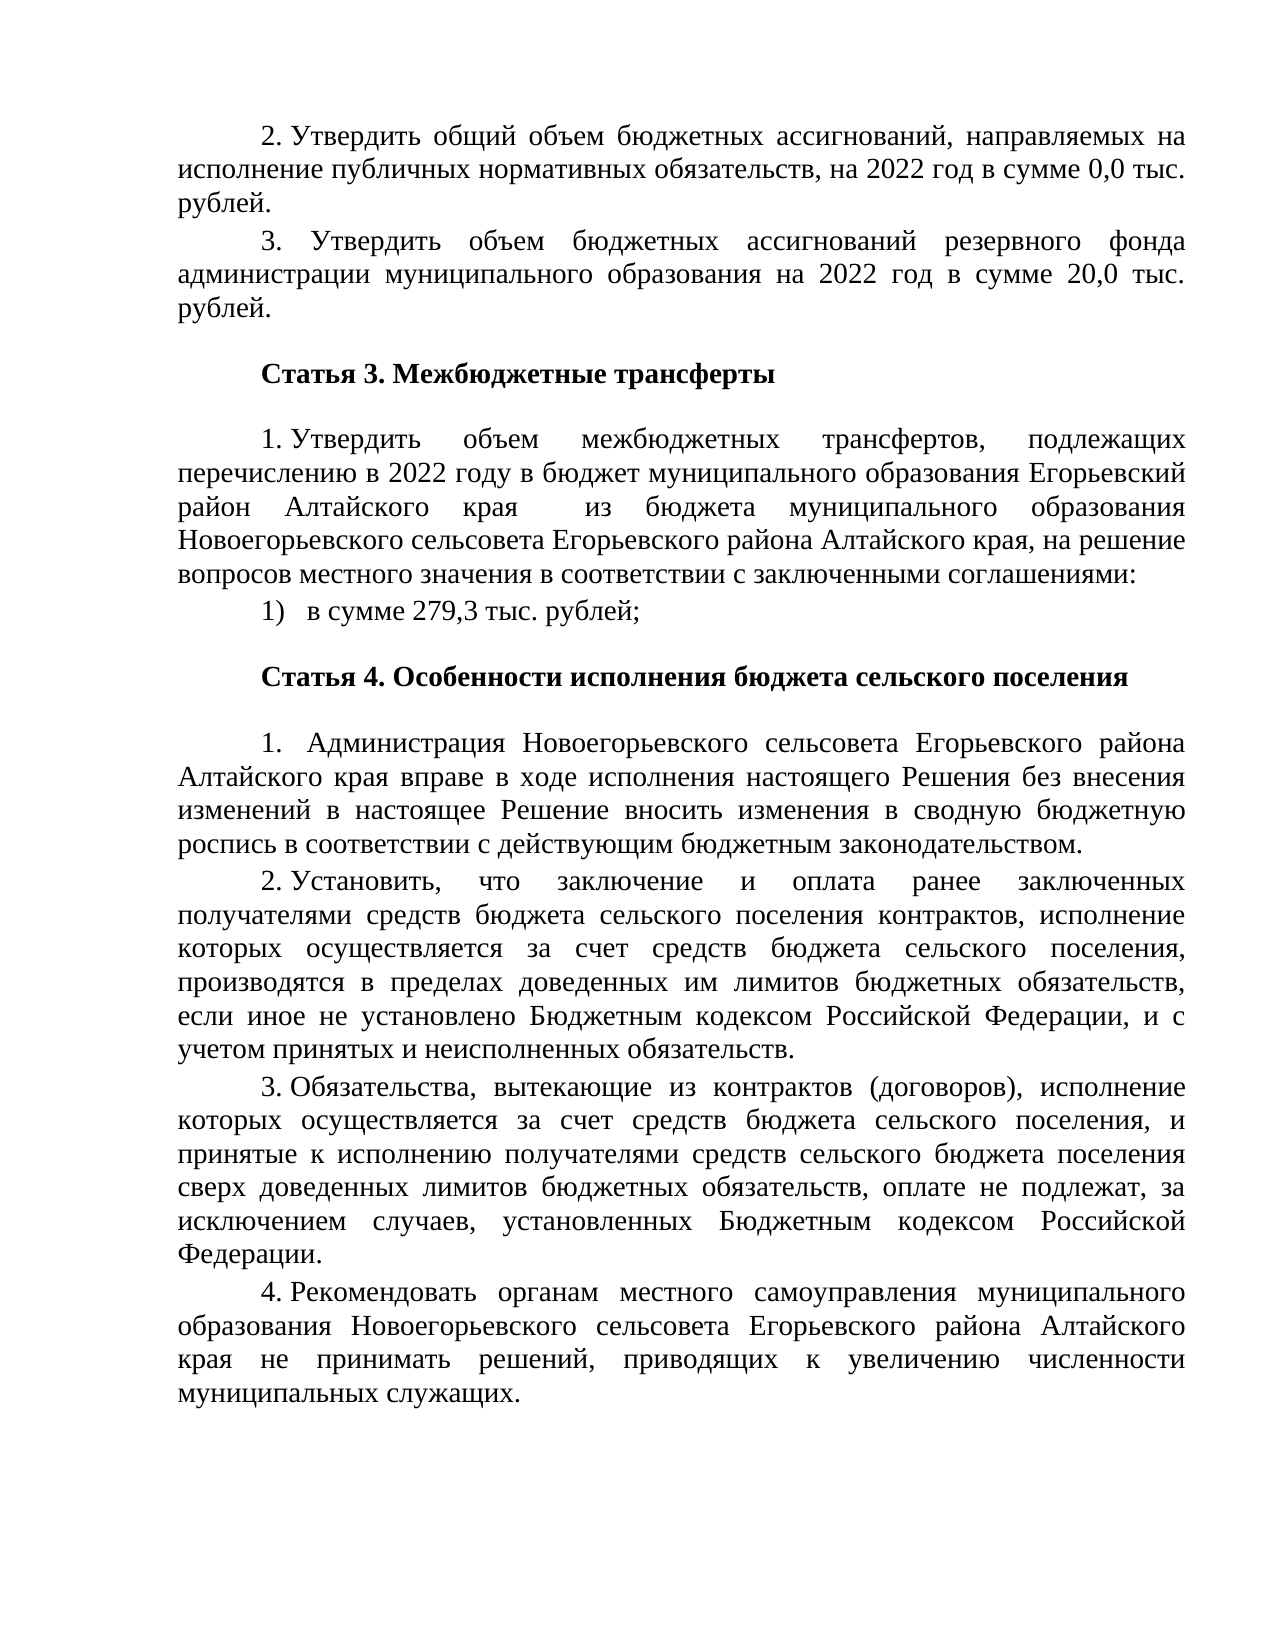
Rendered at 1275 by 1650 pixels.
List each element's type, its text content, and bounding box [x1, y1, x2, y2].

text Статья 4. Особенности исполнения бюджета сельского поселения [177, 659, 1186, 693]
text Статья 3. Межбюджетные трансферты [177, 356, 1186, 389]
text 2. Утвердить общий объем бюджетных ассигнований, направляемых на исполнение публичных нормативных обязательств, на 2022 год в сумме 0,0 тыс. рублей. [177, 118, 1186, 219]
text 1. Администрация Новоегорьевского сельсовета Егорьевского района Алтайского края вправе в ходе исполнения настоящего Решения без внесения изменений в настоящее Решение вносить изменения в сводную бюджетную роспись в соответствии с действующим бюджетным законодательством. [177, 725, 1186, 859]
text 4. Рекомендовать органам местного самоуправления муниципального образования Новоегорьевского сельсовета Егорьевского района Алтайского края не принимать решений, приводящих к увеличению численности муниципальных служащих. [177, 1274, 1186, 1408]
text 3. Утвердить объем бюджетных ассигнований резервного фонда администрации муниципального образования на 2022 год в сумме 20,0 тыс. рублей. [177, 223, 1186, 323]
text 1) в сумме 279,3 тыс. рублей; [177, 593, 1186, 627]
text 3. Обязательства, вытекающие из контрактов (договоров), исполнение которых осуществляется за счет средств бюджета сельского поселения, и принятые к исполнению получателями средств сельского бюджета поселения сверх доведенных лимитов бюджетных обязательств, оплате не подлежат, за исключением случаев, установленных Бюджетным кодексом Российской Федерации. [177, 1069, 1186, 1270]
text 1. Утвердить объем межбюджетных трансфертов, подлежащих перечислению в 2022 году в бюджет муниципального образования Егорьевский район Алтайского края из бюджета муниципального образования Новоегорьевского сельсовета Егорьевского района Алтайского края, на решение вопросов местного значения в соответствии с заключенными соглашениями: [177, 422, 1186, 589]
text 2. Установить, что заключение и оплата ранее заключенных получателями средств бюджета сельского поселения контрактов, исполнение которых осуществляется за счет средств бюджета сельского поселения, производятся в пределах доведенных им лимитов бюджетных обязательств, если иное не установлено Бюджетным кодексом Российской Федерации, и с учетом принятых и неисполненных обязательств. [177, 863, 1186, 1065]
